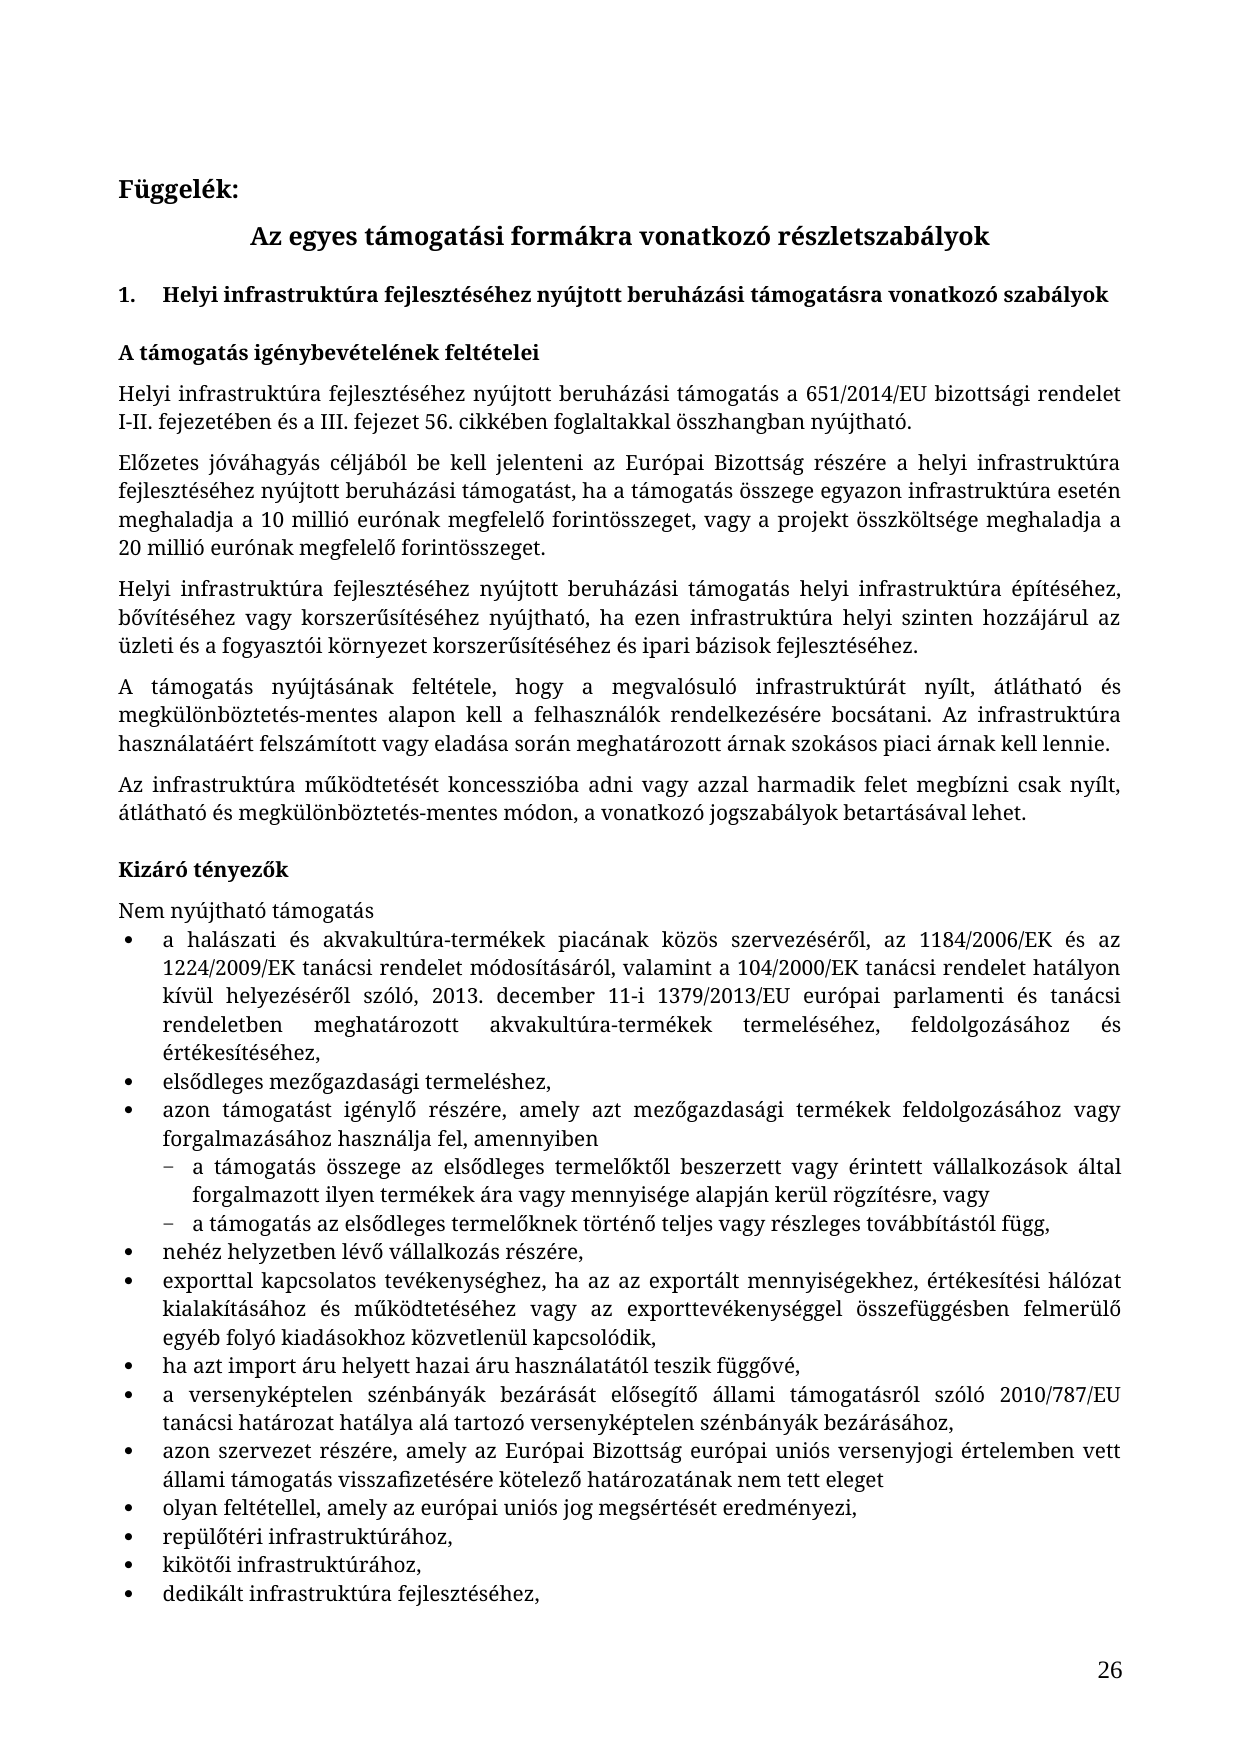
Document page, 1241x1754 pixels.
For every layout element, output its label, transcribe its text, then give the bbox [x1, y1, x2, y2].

list a támogatás összege az elsődleges termelőktől beszerzett vagy érintett vállalkozások által forgalmazott ilyen termékek ára vagy mennyisége alapján kerül rögzítésre, vagy [162, 1152, 1122, 1209]
text Az egyes támogatási formákra vonatkozó részletszabályok [118, 218, 1122, 252]
text Függelék: [118, 172, 1122, 206]
list elsődleges mezőgazdasági termeléshez, [125, 1067, 1122, 1095]
text A támogatás nyújtásának feltétele, hogy a megvalósuló infrastruktúrát nyílt, átlátható és megkülönböztetés-mentes alapon kell a felhasználók rendelkezésére bocsátani. Az infrastruktúra használatáért felszámított vagy eladása során meghatározott árnak szokásos piaci árnak kell lennie. [118, 672, 1122, 757]
list dedikált infrastruktúra fejlesztéséhez, [125, 1579, 1122, 1607]
text Az infrastruktúra működtetését koncesszióba adni vagy azzal harmadik felet megbízni csak nyílt, átlátható és megkülönböztetés-mentes módon, a vonatkozó jogszabályok betartásával lehet. [118, 770, 1122, 827]
list a halászati és akvakultúra-termékek piacának közös szervezéséről, az 1184/2006/EK és az 1224/2009/EK tanácsi rendelet módosításáról, valamint a 104/2000/EK tanácsi rendelet hatályon kívül helyezéséről szóló, 2013. december 11-i 1379/2013/EU európai parlamenti és tanácsi rendeletben meghatározott akvakultúra-termékek termeléséhez, feldolgozásához és értékesítéséhez, [125, 925, 1122, 1067]
list azon szervezet részére, amely az Európai Bizottság európai uniós versenyjogi értelemben vett állami támogatás visszafizetésére kötelező határozatának nem tett eleget [125, 1437, 1122, 1493]
list ha azt import áru helyett hazai áru használatától teszik függővé, [125, 1351, 1122, 1380]
list exporttal kapcsolatos tevékenységhez, ha az az exportált mennyiségekhez, értékesítési hálózat kialakításához és működtetéséhez vagy az exporttevékenységgel összefüggésben felmerülő egyéb folyó kiadásokhoz közvetlenül kapcsolódik, [125, 1266, 1122, 1351]
list nehéz helyzetben lévő vállalkozás részére, [125, 1237, 1122, 1266]
list a támogatás az elsődleges termelőknek történő teljes vagy részleges továbbítástól függ, [162, 1209, 1122, 1237]
list azon támogatást igénylő részére, amely azt mezőgazdasági termékek feldolgozásához vagy forgalmazásához használja fel, amennyiben [125, 1095, 1122, 1152]
text Előzetes jóváhagyás céljából be kell jelenteni az Európai Bizottság részére a helyi infrastruktúra fejlesztéséhez nyújtott beruházási támogatást, ha a támogatás összege egyazon infrastruktúra esetén meghaladja a 10 millió eurónak megfelelő forintösszeget, vagy a projekt összköltsége meghaladja a 20 millió eurónak megfelelő forintösszeget. [118, 448, 1122, 562]
list kikötői infrastruktúrához, [125, 1550, 1122, 1579]
list a versenyképtelen szénbányák bezárását elősegítő állami támogatásról szóló 2010/787/EU tanácsi határozat hatálya alá tartozó versenyképtelen szénbányák bezárásához, [125, 1380, 1122, 1437]
text Nem nyújtható támogatás [118, 896, 1122, 925]
list repülőtéri infrastruktúrához, [125, 1522, 1122, 1550]
list Helyi infrastruktúra fejlesztéséhez nyújtott beruházási támogatásra vonatkozó szabályok [118, 281, 1122, 309]
text A támogatás igénybevételének feltételei [118, 338, 1122, 366]
text Helyi infrastruktúra fejlesztéséhez nyújtott beruházási támogatás helyi infrastruktúra építéséhez, bővítéséhez vagy korszerűsítéséhez nyújtható, ha ezen infrastruktúra helyi szinten hozzájárul az üzleti és a fogyasztói környezet korszerűsítéséhez és ipari bázisok fejlesztéséhez. [118, 574, 1122, 660]
text Helyi infrastruktúra fejlesztéséhez nyújtott beruházási támogatás a 651/2014/EU bizottsági rendelet I-II. fejezetében és a III. fejezet 56. cikkében foglaltakkal összhangban nyújtható. [118, 379, 1122, 436]
list olyan feltétellel, amely az európai uniós jog megsértését eredményezi, [125, 1493, 1122, 1522]
text Kizáró tényezők [118, 855, 1122, 884]
